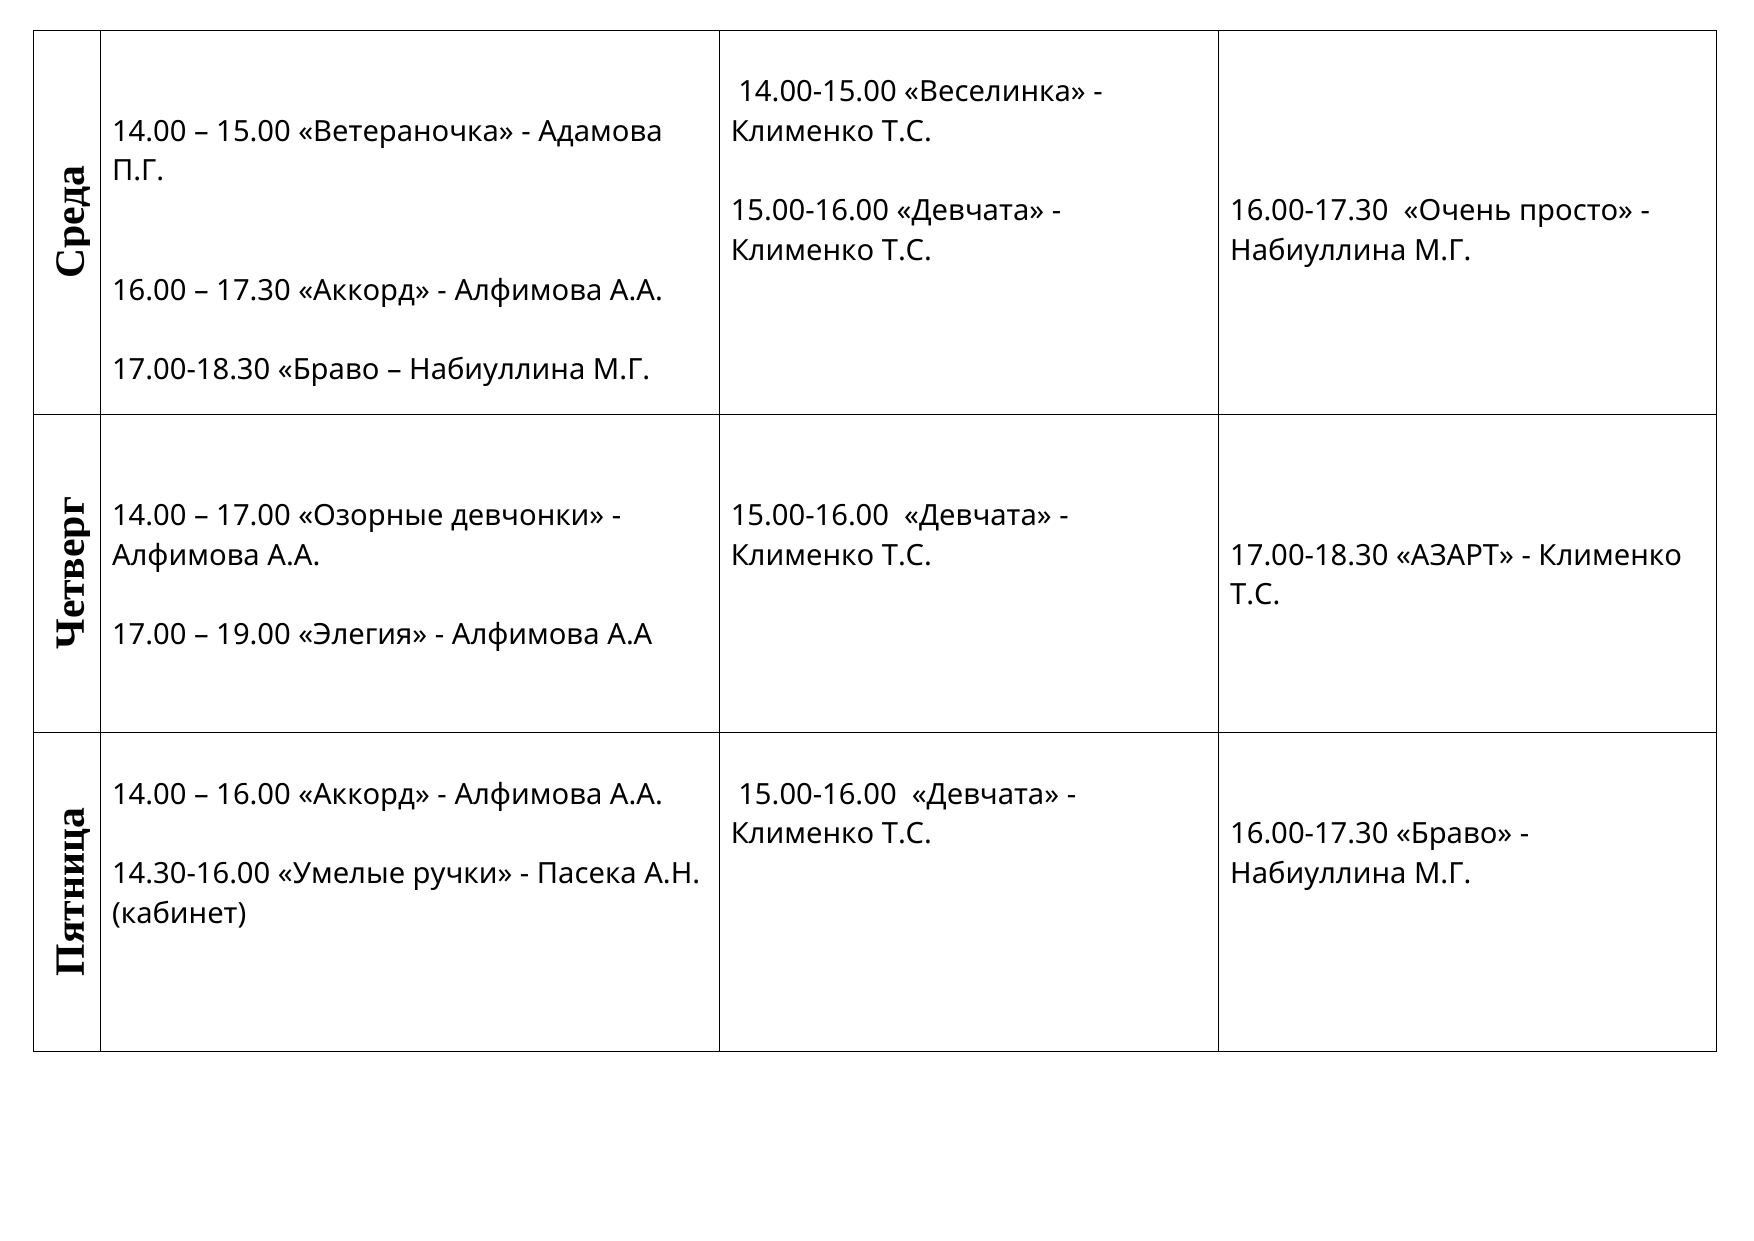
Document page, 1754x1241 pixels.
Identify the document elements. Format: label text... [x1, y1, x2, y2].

table_cell 14.00 – 15.00 «Ветераночка» - Адамова П.Г. 16.00 – 17.30 «Аккорд» - Алфимова А.А. 17.00-18.30 «Браво – Набиуллина М.Г. [101, 31, 719, 414]
table_cell 14.00 – 17.00 «Озорные девчонки» - Алфимова А.А. 17.00 – 19.00 «Элегия» - Алфимова А.А [101, 415, 719, 732]
table_cell 16.00-17.30 «Очень просто» - Набиуллина М.Г. [1219, 31, 1716, 414]
table_cell 15.00-16.00 «Девчата» - Клименко Т.С. [720, 733, 1218, 1051]
table_cell 17.00-18.30 «АЗАРТ» - Клименко Т.С. [1219, 415, 1716, 732]
table_cell 14.00 – 16.00 «Аккорд» - Алфимова А.А. 14.30-16.00 «Умелые ручки» - Пасека А.Н. (кабинет) [101, 733, 719, 1051]
table_cell Пятница [34, 733, 100, 1051]
table_cell 16.00-17.30 «Браво» - Набиуллина М.Г. [1219, 733, 1716, 1051]
table_cell 15.00-16.00 «Девчата» - Клименко Т.С. [720, 415, 1218, 732]
table_cell Четверг [34, 415, 100, 732]
table_cell Среда [34, 31, 100, 414]
table_cell 14.00-15.00 «Веселинка» - Клименко Т.С. 15.00-16.00 «Девчата» - Клименко Т.С. [720, 31, 1218, 414]
